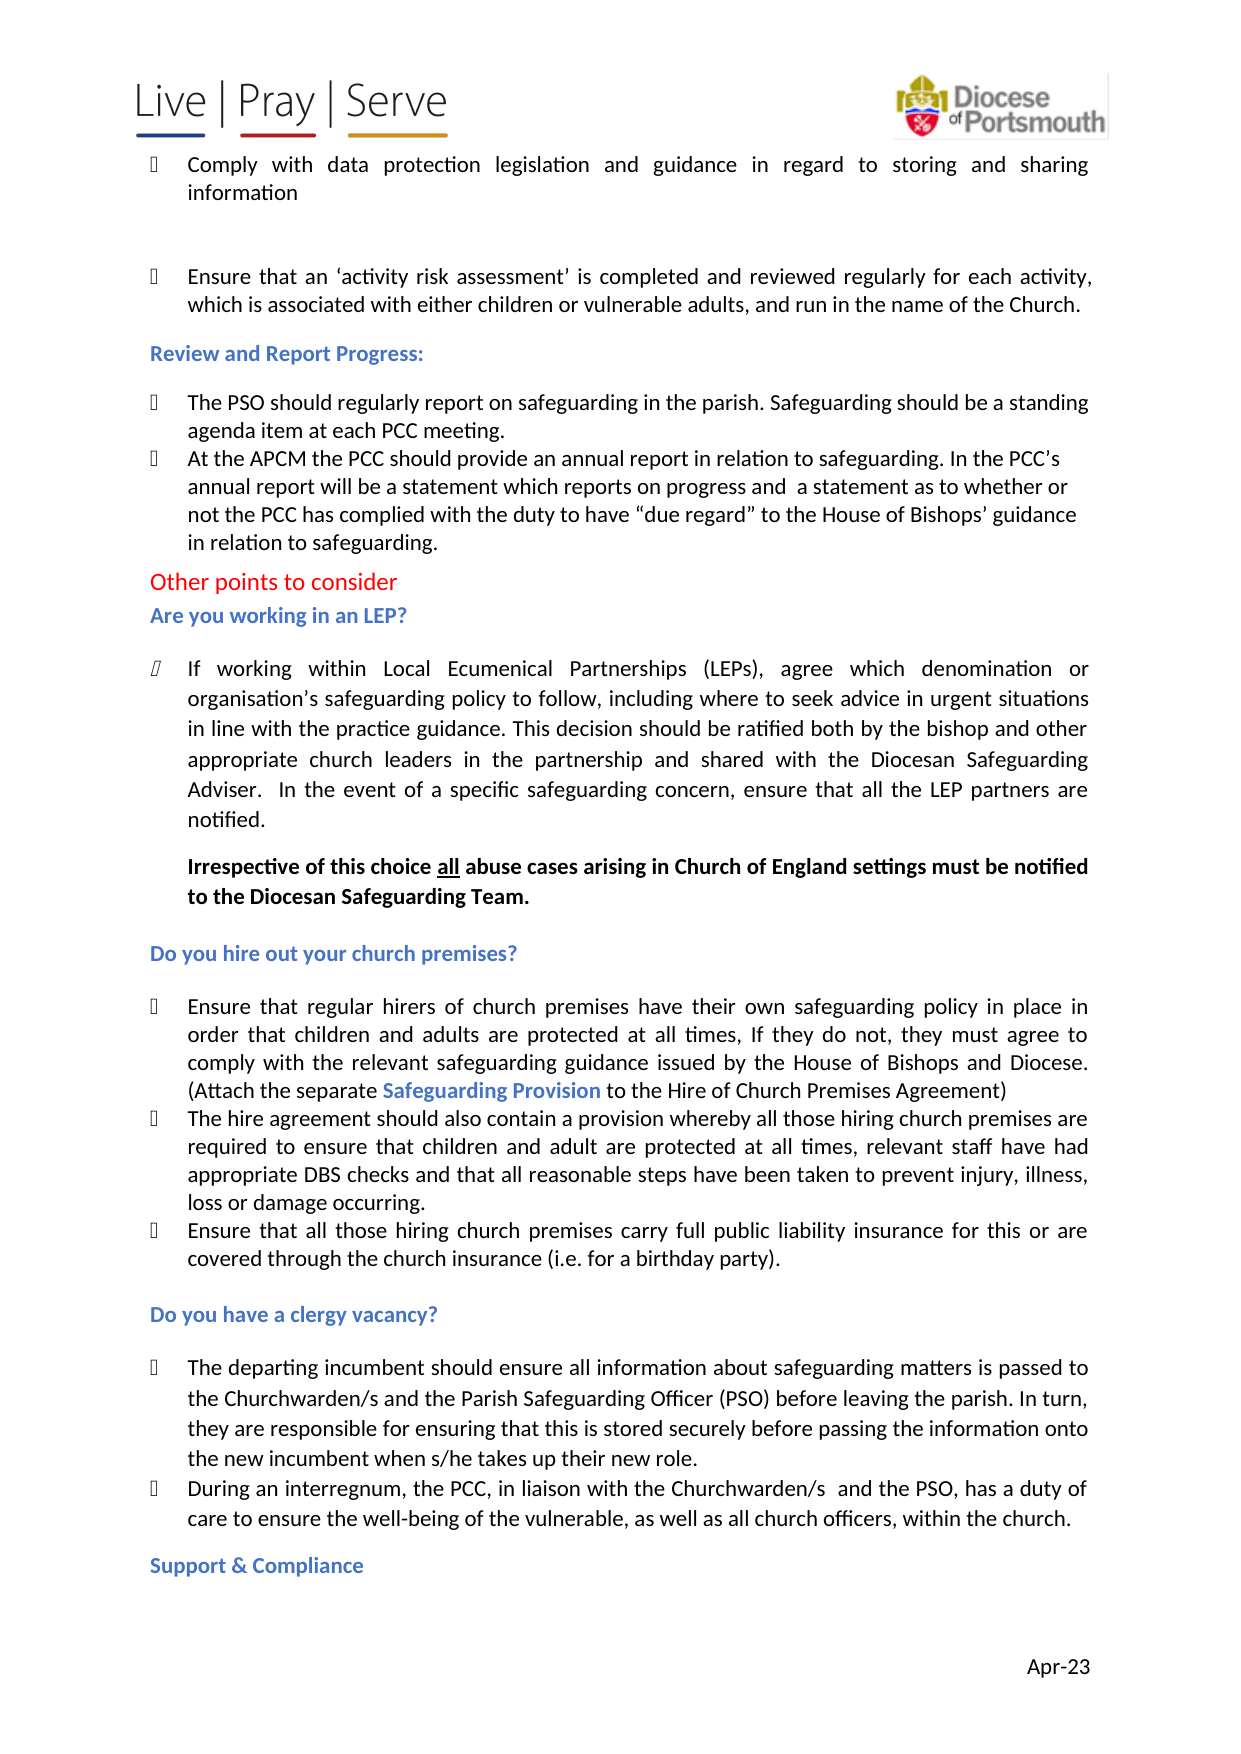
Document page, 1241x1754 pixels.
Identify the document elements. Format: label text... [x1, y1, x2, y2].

text Support & Compliance [150, 1551, 1090, 1579]
picture [893, 73, 1110, 141]
list Ensure that an ‘activity risk assessment’ is completed and reviewed regularly for each activity, which is associated with either children or vulnerable adults, and run in the name of the Church. [150, 262, 1095, 318]
list The hire agreement should also contain a provision whereby all those hiring church premises are required to ensure that children and adult are protected at all times, relevant staff have had appropriate DBS checks and that all reasonable steps have been taken to prevent injury, illness, loss or damage occurring. [150, 1104, 1090, 1216]
text Do you hire out your church premises? [150, 939, 1090, 967]
list During an interregnum, the PCC, in liaison with the Churchwarden/s and the PSO, has a duty of care to ensure the well-being of the vulnerable, as well as all church officers, within the church. [150, 1474, 1090, 1533]
list Comply with data protection legislation and guidance in regard to storing and sharing information [150, 150, 1090, 206]
text Irrespective of this choice all abuse cases arising in Church of England settings must be notified to the Diocesan Safeguarding Team. [187, 852, 1090, 910]
list The departing incumbent should ensure all information about safeguarding matters is passed to the Churchwarden/s and the Parish Safeguarding Officer (PSO) before leaving the parish. In turn, they are responsible for ensuring that this is stored securely before passing the information onto the new incumbent when s/he takes up their new role. [150, 1353, 1090, 1472]
list Ensure that regular hirers of church premises have their own safeguarding policy in place in order that children and adults are protected at all times, If they do not, they must agree to comply with the relevant safeguarding guidance issued by the House of Bishops and Diocese. (Attach the separate Safeguarding Provision to the Hire of Church Premises Agreement) [150, 992, 1090, 1104]
list Ensure that all those hiring church premises carry full public liability insurance for this or are covered through the church insurance (i.e. for a birthday party). [150, 1216, 1090, 1272]
list At the APCM the PCC should provide an annual report in relation to safeguarding. In the PCC’s annual report will be a statement which reports on progress and a statement as to whether or not the PCC has complied with the duty to have “due regard” to the House of Bishops’ guidance in relation to safeguarding. [150, 444, 1090, 556]
text Review and Report Progress: [150, 339, 1090, 367]
text Do you have a clergy vacancy? [150, 1301, 1090, 1328]
list The PSO should regularly report on safeguarding in the parish. Safeguarding should be a standing agenda item at each PCC meeting. [150, 388, 1090, 444]
picture [131, 77, 452, 145]
text Other points to consider Are you working in an LEP? [150, 566, 1090, 629]
list If working within Local Ecumenical Partnerships (LEPs), agree which denomination or organisation’s safeguarding policy to follow, including where to seek advice in urgent situations in line with the practice guidance. This decision should be ratified both by the bishop and other appropriate church leaders in the partnership and shared with the Diocesan Safeguarding Adviser. In the event of a specific safeguarding concern, ensure that all the LEP partners are notified. [150, 654, 1090, 833]
